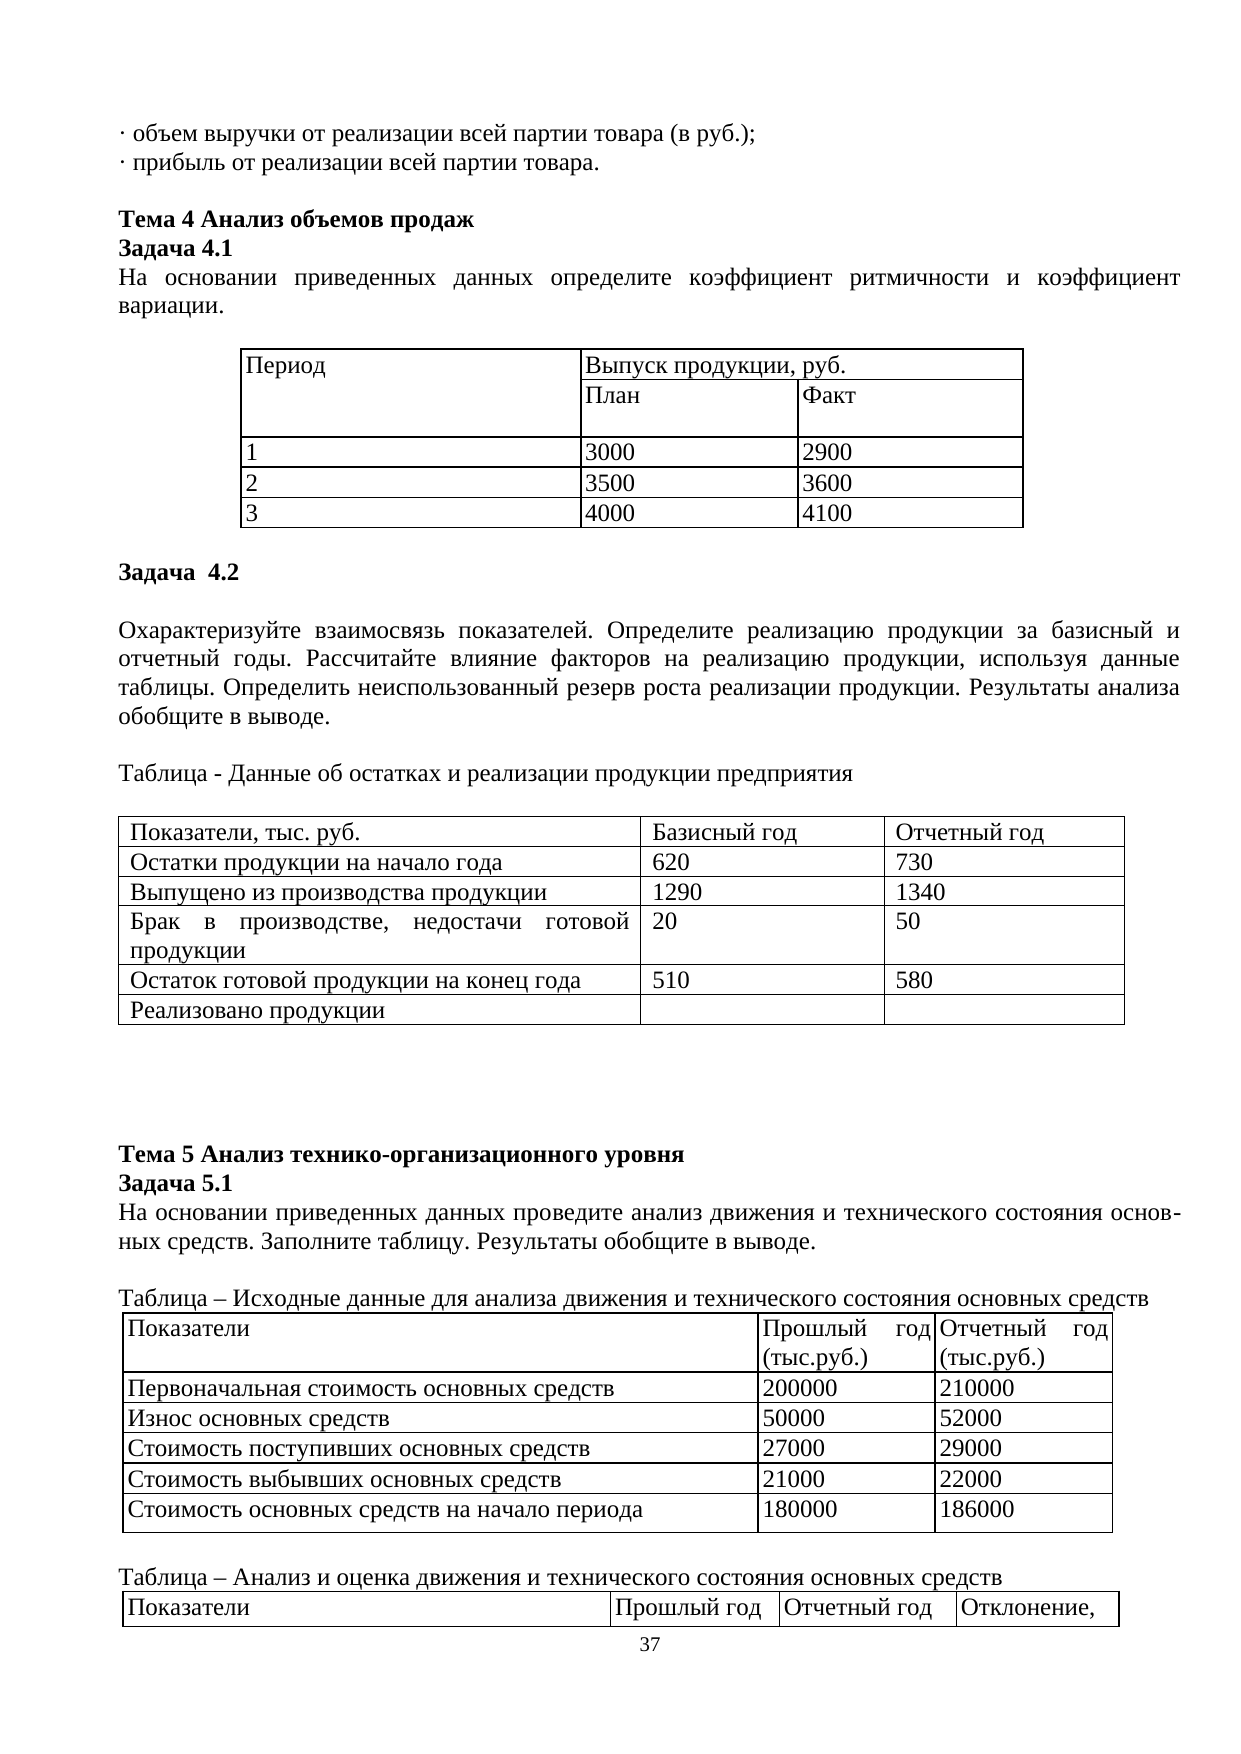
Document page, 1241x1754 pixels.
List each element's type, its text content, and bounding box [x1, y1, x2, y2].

table_cell 620 [641, 847, 884, 876]
text Таблица – Анализ и оценка движения и технического состояния основных средств [118, 1562, 1181, 1591]
table_header Прошлый год (тыс.руб.) [759, 1314, 934, 1371]
text Таблица - Данные об остатках и реализации продукции предприятия [118, 758, 1181, 787]
table_header Отчетный год [780, 1592, 956, 1626]
table_cell Выпущено из производства продукции [119, 877, 640, 905]
table_cell 510 [641, 965, 884, 994]
table_cell 3000 [582, 438, 797, 466]
table_cell 2900 [799, 438, 1022, 466]
table_cell 1340 [885, 877, 1124, 905]
table_cell [885, 995, 1124, 1023]
table_cell 3500 [582, 468, 797, 497]
table_cell 730 [885, 847, 1124, 876]
table_cell Брак в производстве, недостачи готовой продукции [119, 906, 640, 964]
table_cell 1 [242, 438, 580, 466]
table_header Показатели [124, 1592, 610, 1626]
table_cell 52000 [936, 1403, 1112, 1432]
table_cell 2 [242, 468, 580, 497]
table_cell 3 [242, 498, 580, 527]
table_cell Стоимость выбывших основных средств [124, 1464, 757, 1492]
table_header Показатели [124, 1314, 757, 1371]
table_cell Остаток готовой продукции на конец года [119, 965, 640, 994]
table_cell 4000 [582, 498, 797, 527]
table_cell Остатки продукции на начало года [119, 847, 640, 876]
table_cell Стоимость поступивших основных средств [124, 1433, 757, 1462]
table_cell 21000 [759, 1464, 934, 1492]
table_header Показатели, тыс. руб. [119, 817, 640, 846]
table_cell Факт [799, 380, 1022, 436]
table_cell 50000 [759, 1403, 934, 1432]
table_cell 22000 [936, 1464, 1112, 1492]
table_cell 20 [641, 906, 884, 964]
table_header Отчетный год (тыс.руб.) [936, 1314, 1112, 1371]
text Тема 4 Анализ объемов продаж [118, 204, 1181, 233]
table_header Прошлый год [611, 1592, 779, 1626]
table_cell 50 [885, 906, 1124, 964]
text Задача 4.2 [118, 557, 1181, 586]
text Задача 5.1 [118, 1168, 1181, 1197]
table_cell 186000 [936, 1494, 1112, 1532]
table_cell 29000 [936, 1433, 1112, 1462]
table_header Выпуск продукции, руб. [582, 350, 1022, 378]
table_cell 580 [885, 965, 1124, 994]
text Тема 5 Анализ технико-организационного уровня [118, 1139, 1181, 1168]
table_cell 180000 [759, 1494, 934, 1532]
table_cell [641, 995, 884, 1023]
table_cell Реализовано продукции [119, 995, 640, 1023]
table_cell 27000 [759, 1433, 934, 1462]
table_cell 210000 [936, 1373, 1112, 1401]
table_cell Износ основных средств [124, 1403, 757, 1432]
text На основании приведенных данных определите коэффициент ритмичности и коэффициент вариации. [118, 262, 1181, 319]
table_cell 4100 [799, 498, 1022, 527]
text · объем выручки от реализации всей партии товара (в руб.); [118, 118, 1181, 147]
table_cell Стоимость основных средств на начало периода [124, 1494, 757, 1532]
table_header Отчетный год [885, 817, 1124, 846]
table_cell План [582, 380, 797, 436]
text Таблица – Исходные данные для анализа движения и технического состояния основных средств [118, 1283, 1181, 1312]
text · прибыль от реализации всей партии товара. [118, 147, 1181, 176]
table_header Отклонение, (+,-) [957, 1592, 1118, 1626]
table_cell Первоначальная стоимость основных средств [124, 1373, 757, 1401]
table_header Базисный год [641, 817, 884, 846]
table_cell 3600 [799, 468, 1022, 497]
text На основании приведенных данных проведите анализ движения и технического состояния основных средств. Заполните таблицу. Результаты обобщите в выводе. [118, 1197, 1181, 1254]
table_header Период [242, 350, 580, 436]
text Задача 4.1 [118, 233, 1181, 262]
text Охарактеризуйте взаимосвязь показателей. Определите реализацию продукции за базисный и отчетный годы. Рассчитайте влияние факторов на реализацию продукции, используя данные таблицы. Определить неиспользованный резерв роста реализации продукции. Результаты анализа обобщите в выводе. [118, 615, 1181, 730]
table_cell 200000 [759, 1373, 934, 1401]
table_cell 1290 [641, 877, 884, 905]
